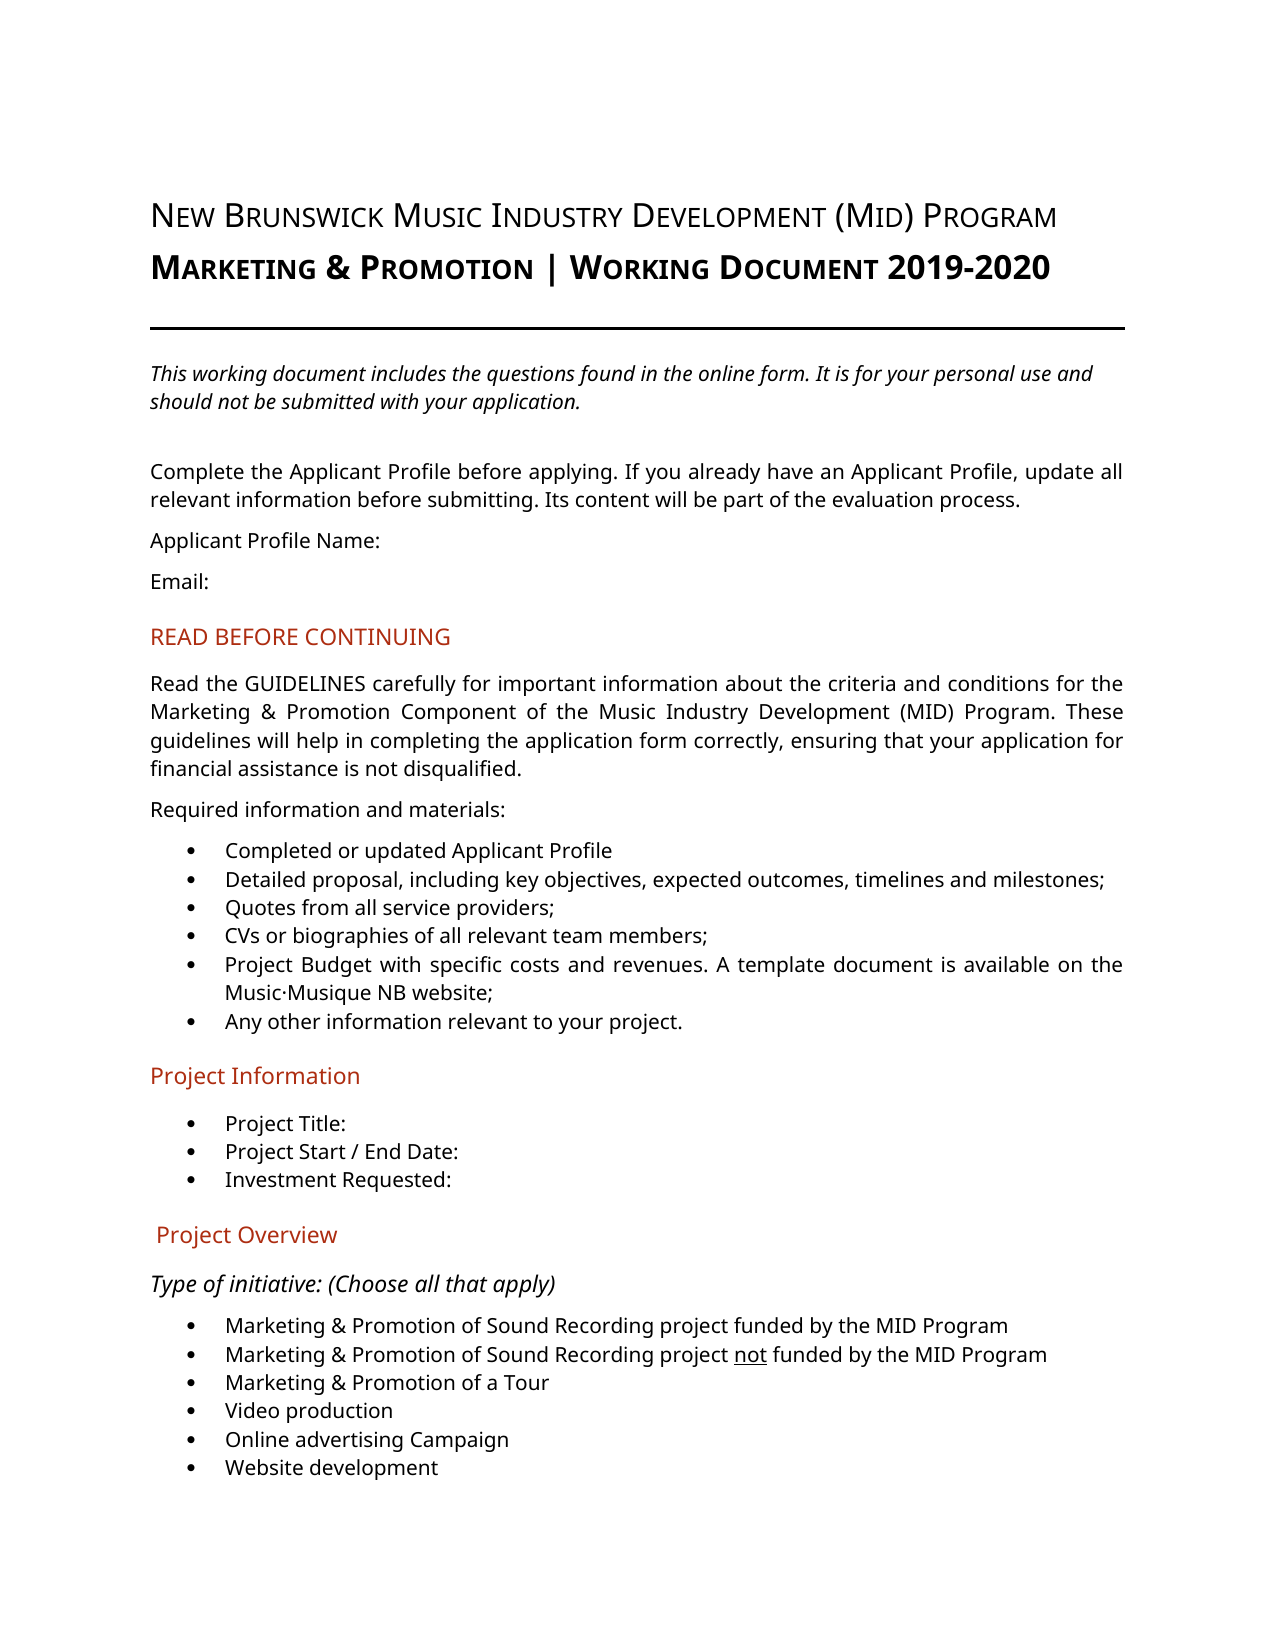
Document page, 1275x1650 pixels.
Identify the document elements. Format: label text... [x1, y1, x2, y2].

text Quotes from all service providers; [187, 893, 1125, 922]
text Marketing & Promotion of Sound Recording project funded by the MID Program [187, 1311, 1125, 1340]
subtitle New Brunswick Music Industry Development (Mid) Program [150, 192, 1125, 237]
subtitle READ BEFORE CONTINUING [150, 621, 1125, 652]
text Detailed proposal, including key objectives, expected outcomes, timelines and milestones; [187, 865, 1125, 893]
text Applicant Profile Name: [150, 526, 1125, 555]
text This working document includes the questions found in the online form. It is for your personal use and should not be submitted with your application. [150, 359, 1125, 416]
text Project Budget with specific costs and revenues. A template document is available on the Music·Musique NB website; [187, 950, 1125, 1007]
text Required information and materials: [150, 795, 1125, 824]
text Marketing & Promotion of Sound Recording project not funded by the MID Program [187, 1340, 1125, 1368]
text Website development [187, 1453, 1125, 1482]
subtitle Project Information [150, 1060, 1125, 1092]
text Complete the Applicant Profile before applying. If you already have an Applicant Profile, update all relevant information before submitting. Its content will be part of the evaluation process. [150, 457, 1125, 514]
text Online advertising Campaign [187, 1425, 1125, 1453]
text Email: [150, 567, 1125, 596]
text Read the GUIDELINES carefully for important information about the criteria and conditions for the Marketing & Promotion Component of the Music Industry Development (MID) Program. These guidelines will help in completing the application form correctly, ensuring that your application for financial assistance is not disqualified. [150, 669, 1125, 783]
subtitle Project Overview [150, 1219, 1125, 1250]
text CVs or biographies of all relevant team members; [187, 922, 1125, 950]
text Video production [187, 1397, 1125, 1425]
text Project Title: [187, 1109, 1125, 1137]
text Any other information relevant to your project. [187, 1007, 1125, 1035]
subtitle Type of initiative: (Choose all that apply) [150, 1267, 1125, 1299]
text Marketing & Promotion of a Tour [187, 1368, 1125, 1397]
text Completed or updated Applicant Profile [187, 836, 1125, 865]
text Project Start / End Date: [187, 1137, 1125, 1166]
text Investment Requested: [187, 1166, 1125, 1194]
subtitle Marketing & Promotion | Working Document 2019-2020 [150, 244, 1125, 289]
